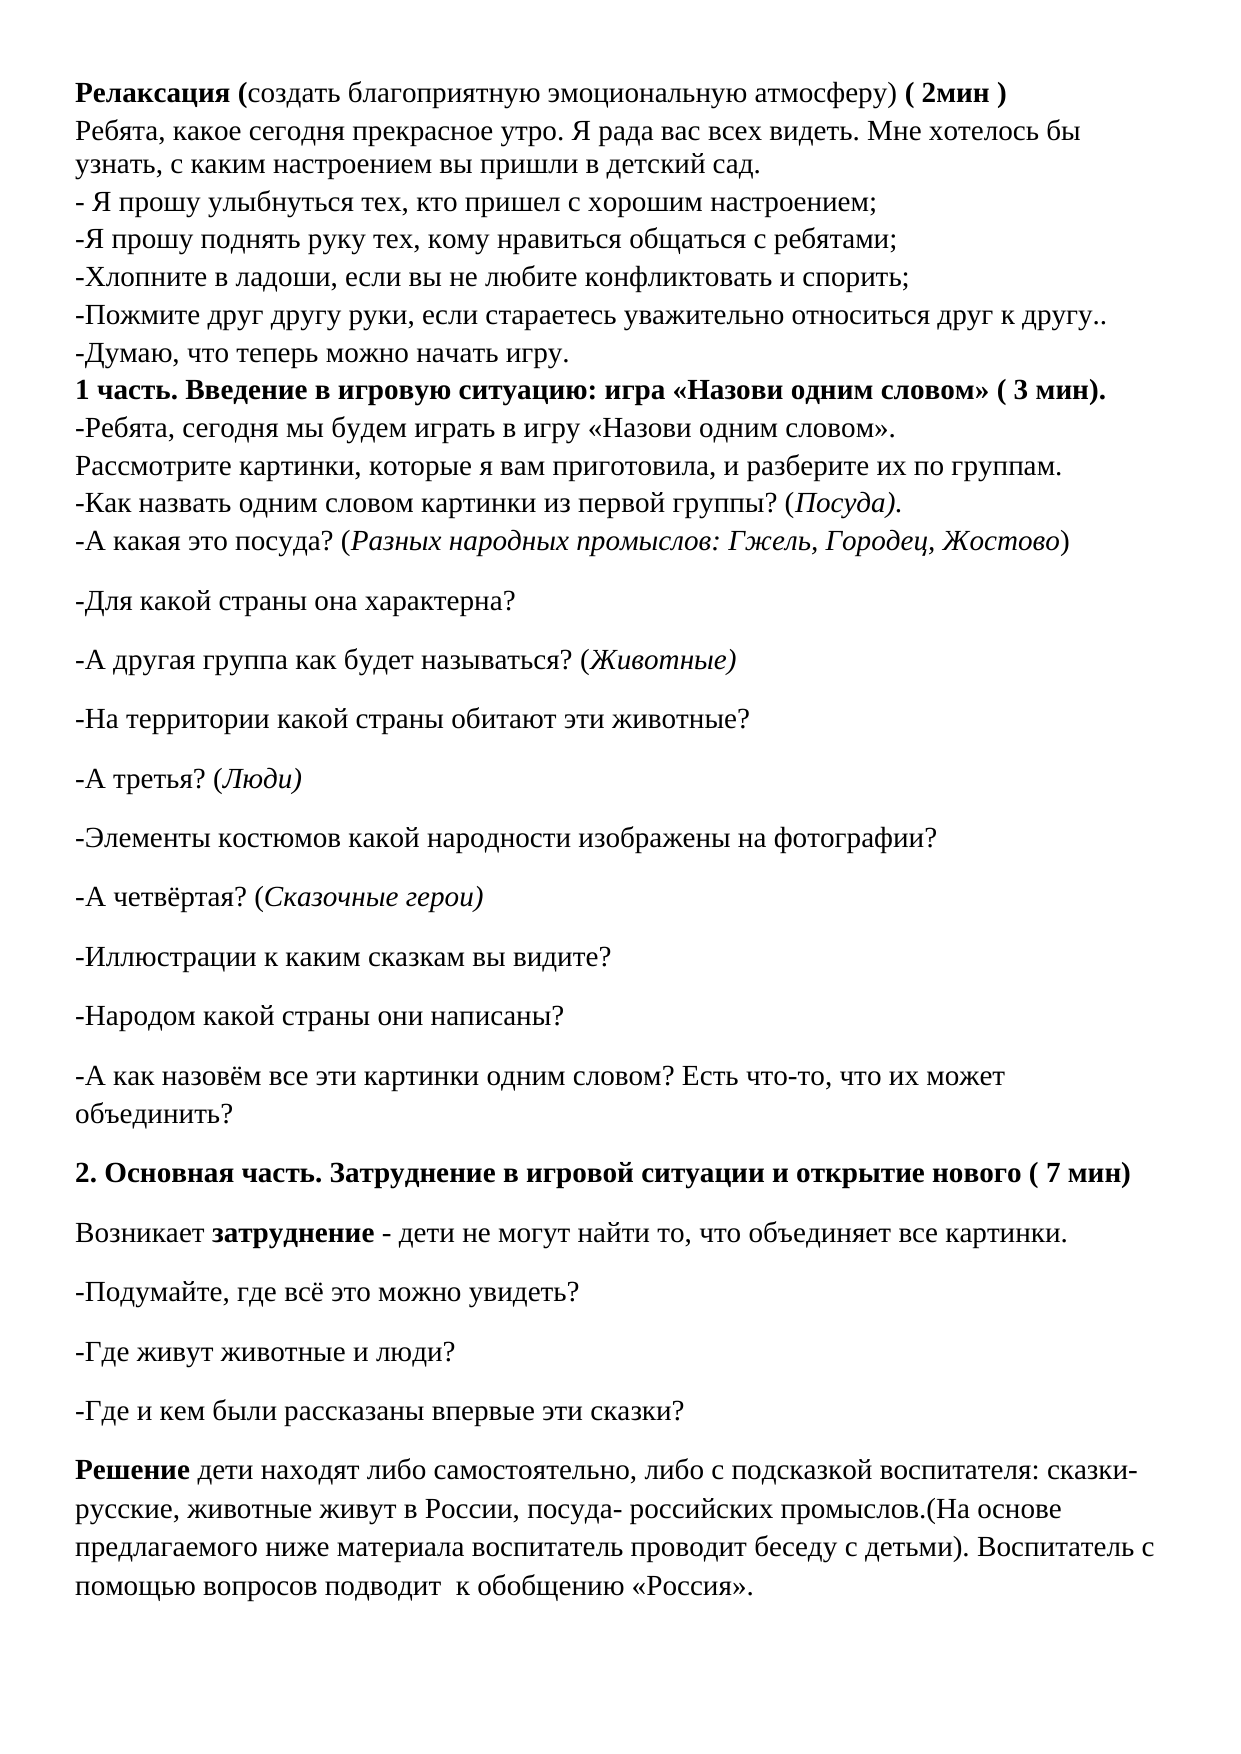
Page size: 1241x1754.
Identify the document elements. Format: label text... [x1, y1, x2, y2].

text Релаксация (создать благоприятную эмоциональную атмосферу) ( 2мин ) [75, 75, 1165, 108]
text -Где и кем были рассказаны впервые эти сказки? [75, 1393, 1165, 1427]
text Ребята, какое сегодня прекрасное утро. Я рада вас всех видеть. Мне хотелось бы узнать, с каким настроением вы пришли в детский сад. [75, 113, 1165, 180]
text -Где живут животные и люди? [75, 1334, 1165, 1367]
text Решение дети находят либо самостоятельно, либо с подсказкой воспитателя: сказки-русские, животные живут в России, посуда- российских промыслов.(На основе предлагаемого ниже материала воспитатель проводит беседу с детьми). Воспитатель с помощью вопросов подводит к обобщению «Россия». [75, 1452, 1165, 1602]
text -Элементы костюмов какой народности изображены на фотографии? [75, 820, 1165, 854]
text Возникает затруднение - дети не могут найти то, что объединяет все картинки. [75, 1215, 1165, 1248]
text -А третья? (Люди) [75, 761, 1165, 794]
text -Как назвать одним словом картинки из первой группы? (Посуда). [75, 486, 1165, 519]
text -Для какой страны она характерна? [75, 583, 1165, 616]
text -А другая группа как будет называться? (Животные) [75, 642, 1165, 676]
text 1 часть. Введение в игровую ситуацию: игра «Назови одним словом» ( 3 мин). [75, 372, 1165, 406]
text -Подумайте, где всё это можно увидеть? [75, 1274, 1165, 1308]
text -А какая это посуда? (Разных народных промыслов: Гжель, Городец, Жостово) [75, 523, 1165, 557]
text 2. Основная часть. Затруднение в игровой ситуации и открытие нового ( 7 мин) [75, 1156, 1165, 1189]
text -Пожмите друг другу руки, если стараетесь уважительно относиться друг к другу.. [75, 297, 1165, 331]
text -А четвёртая? (Сказочные герои) [75, 879, 1165, 913]
text -Народом какой страны они написаны? [75, 998, 1165, 1032]
text -На территории какой страны обитают эти животные? [75, 701, 1165, 735]
text -А как назовём все эти картинки одним словом? Есть что-то, что их может объединить? [75, 1058, 1165, 1130]
text -Думаю, что теперь можно начать игру. [75, 335, 1165, 368]
text - Я прошу улыбнуться тех, кто пришел с хорошим настроением; [75, 184, 1165, 217]
text -Хлопните в ладоши, если вы не любите конфликтовать и спорить; [75, 259, 1165, 293]
text Рассмотрите картинки, которые я вам приготовила, и разберите их по группам. [75, 448, 1165, 481]
text -Ребята, сегодня мы будем играть в игру «Назови одним словом». [75, 410, 1165, 444]
text -Я прошу поднять руку тех, кому нравиться общаться с ребятами; [75, 222, 1165, 255]
text -Иллюстрации к каким сказкам вы видите? [75, 939, 1165, 972]
